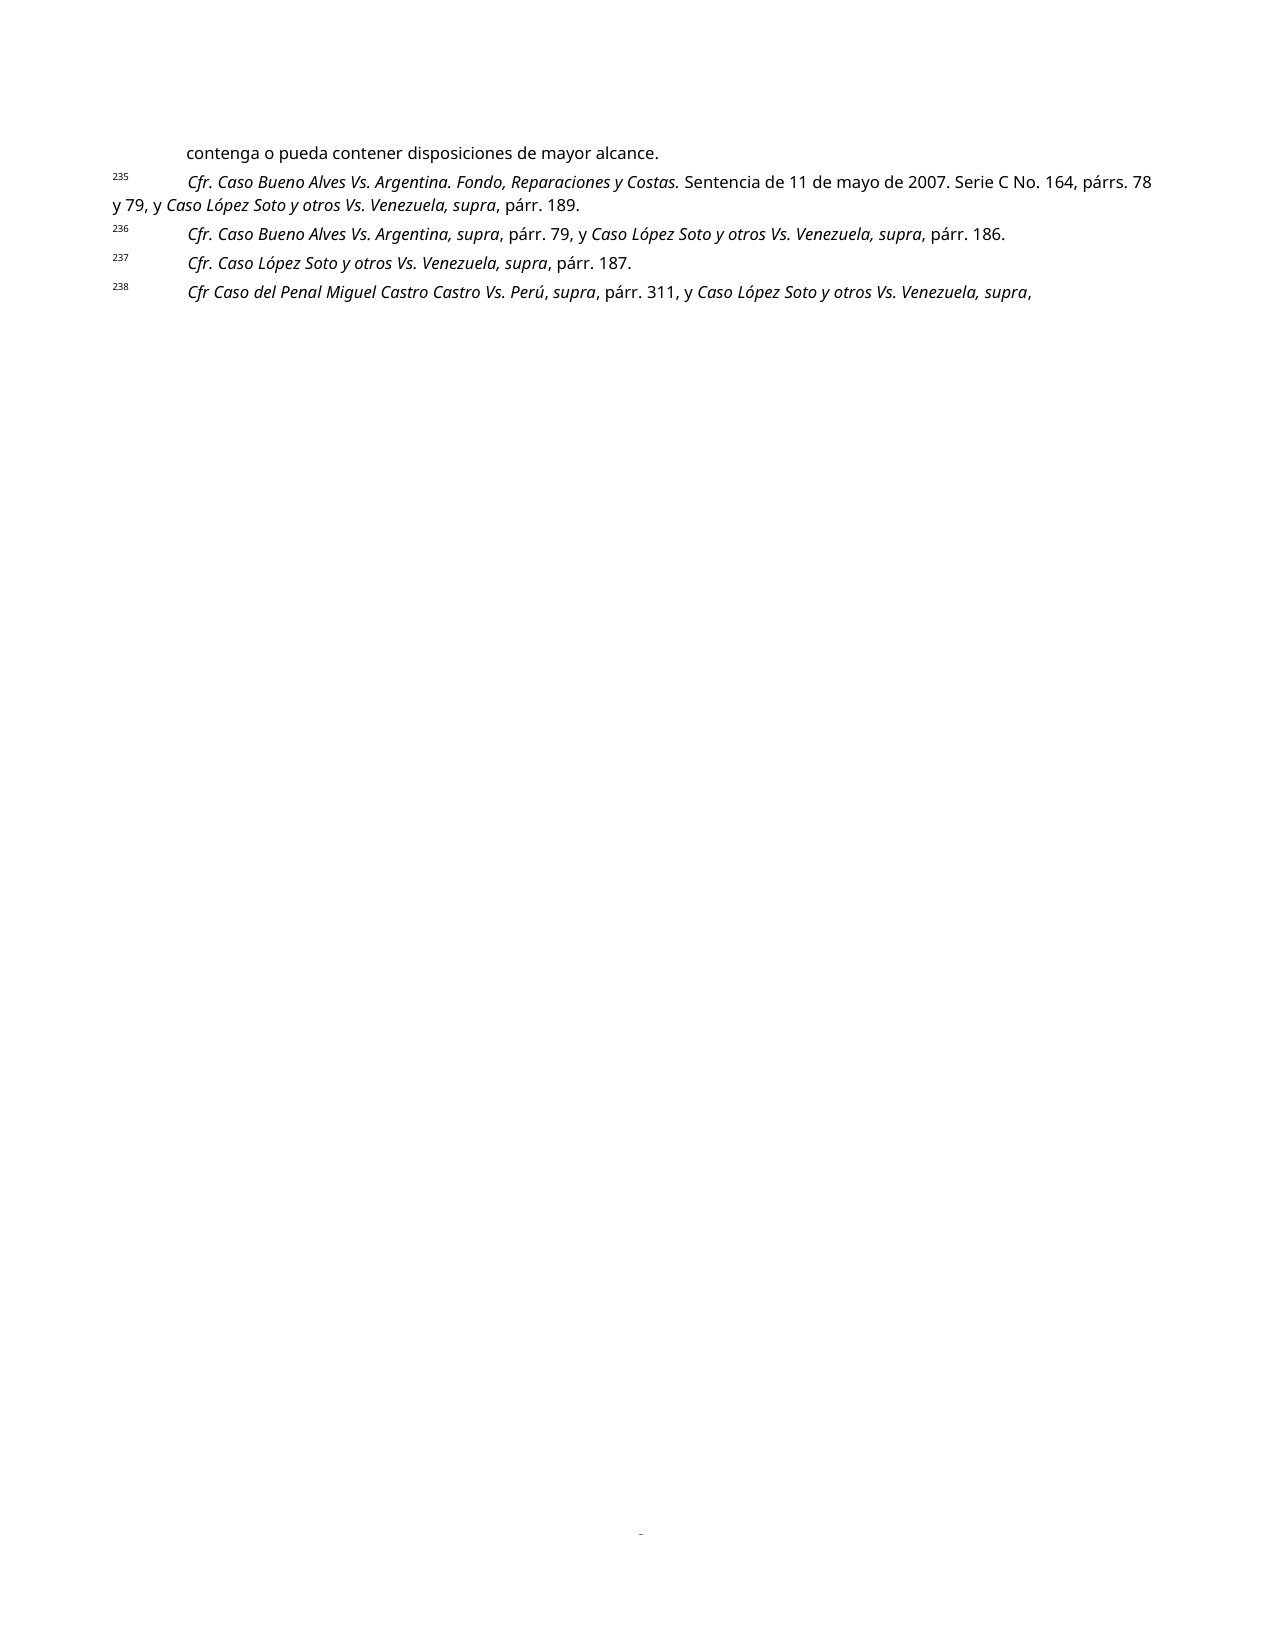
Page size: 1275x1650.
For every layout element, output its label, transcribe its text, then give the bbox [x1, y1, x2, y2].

text 236 Cfr. Caso Bueno Alves Vs. Argentina, supra, párr. 79, y Caso López Soto y otros Vs. Venezuela, supra, párr. 186. [112, 222, 1183, 245]
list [186, 142, 1088, 164]
text 238 Cfr Caso del Penal Miguel Castro Castro Vs. Perú, supra, párr. 311, y Caso López Soto y otros Vs. Venezuela, supra, [112, 280, 1183, 303]
text 237 Cfr. Caso López Soto y otros Vs. Venezuela, supra, párr. 187. [112, 251, 1183, 274]
text 235 Cfr. Caso Bueno Alves Vs. Argentina. Fondo, Reparaciones y Costas. Sentencia de 11 de mayo de 2007. Serie C No. 164, párrs. 78 y 79, y Caso López Soto y otros Vs. Venezuela, supra, párr. 189. [112, 171, 1164, 216]
